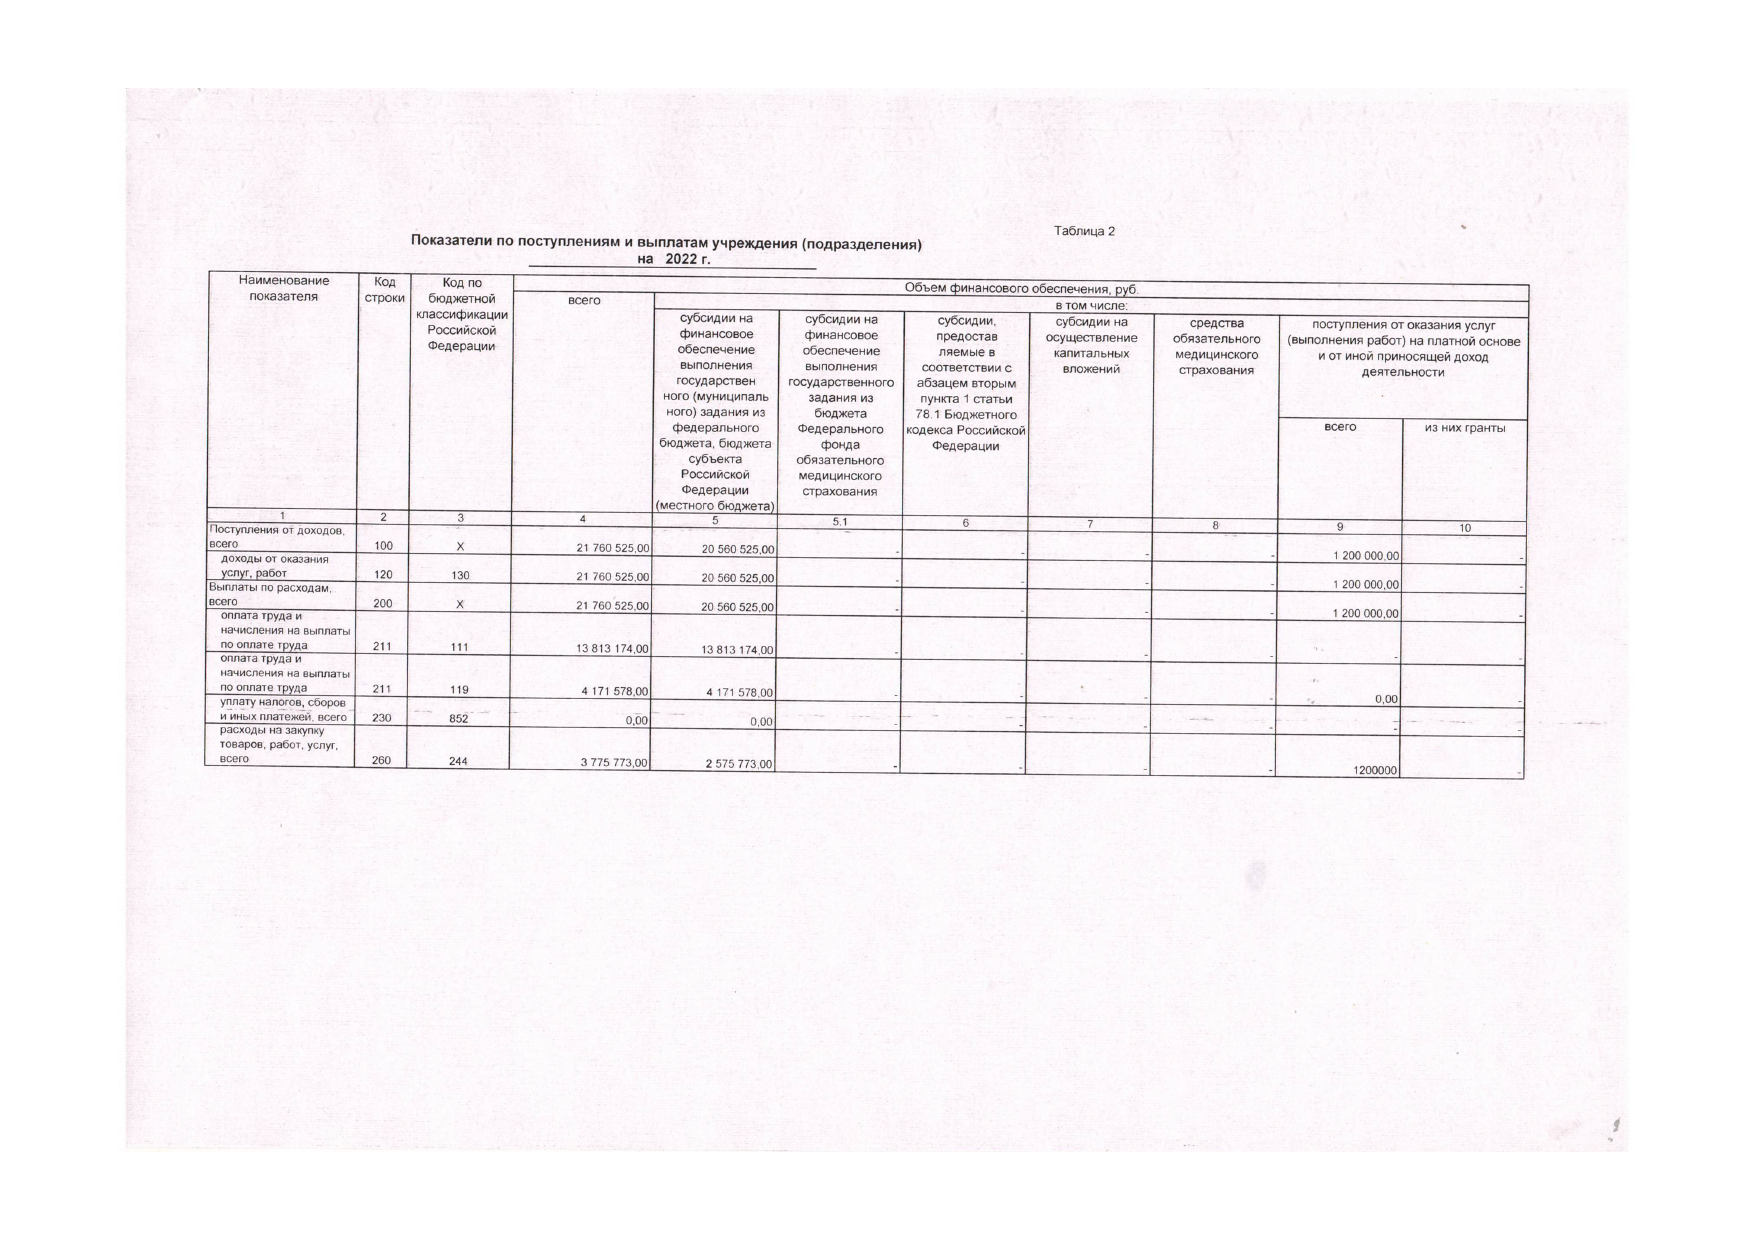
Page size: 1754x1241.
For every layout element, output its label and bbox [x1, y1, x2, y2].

picture [118, 88, 1636, 1152]
